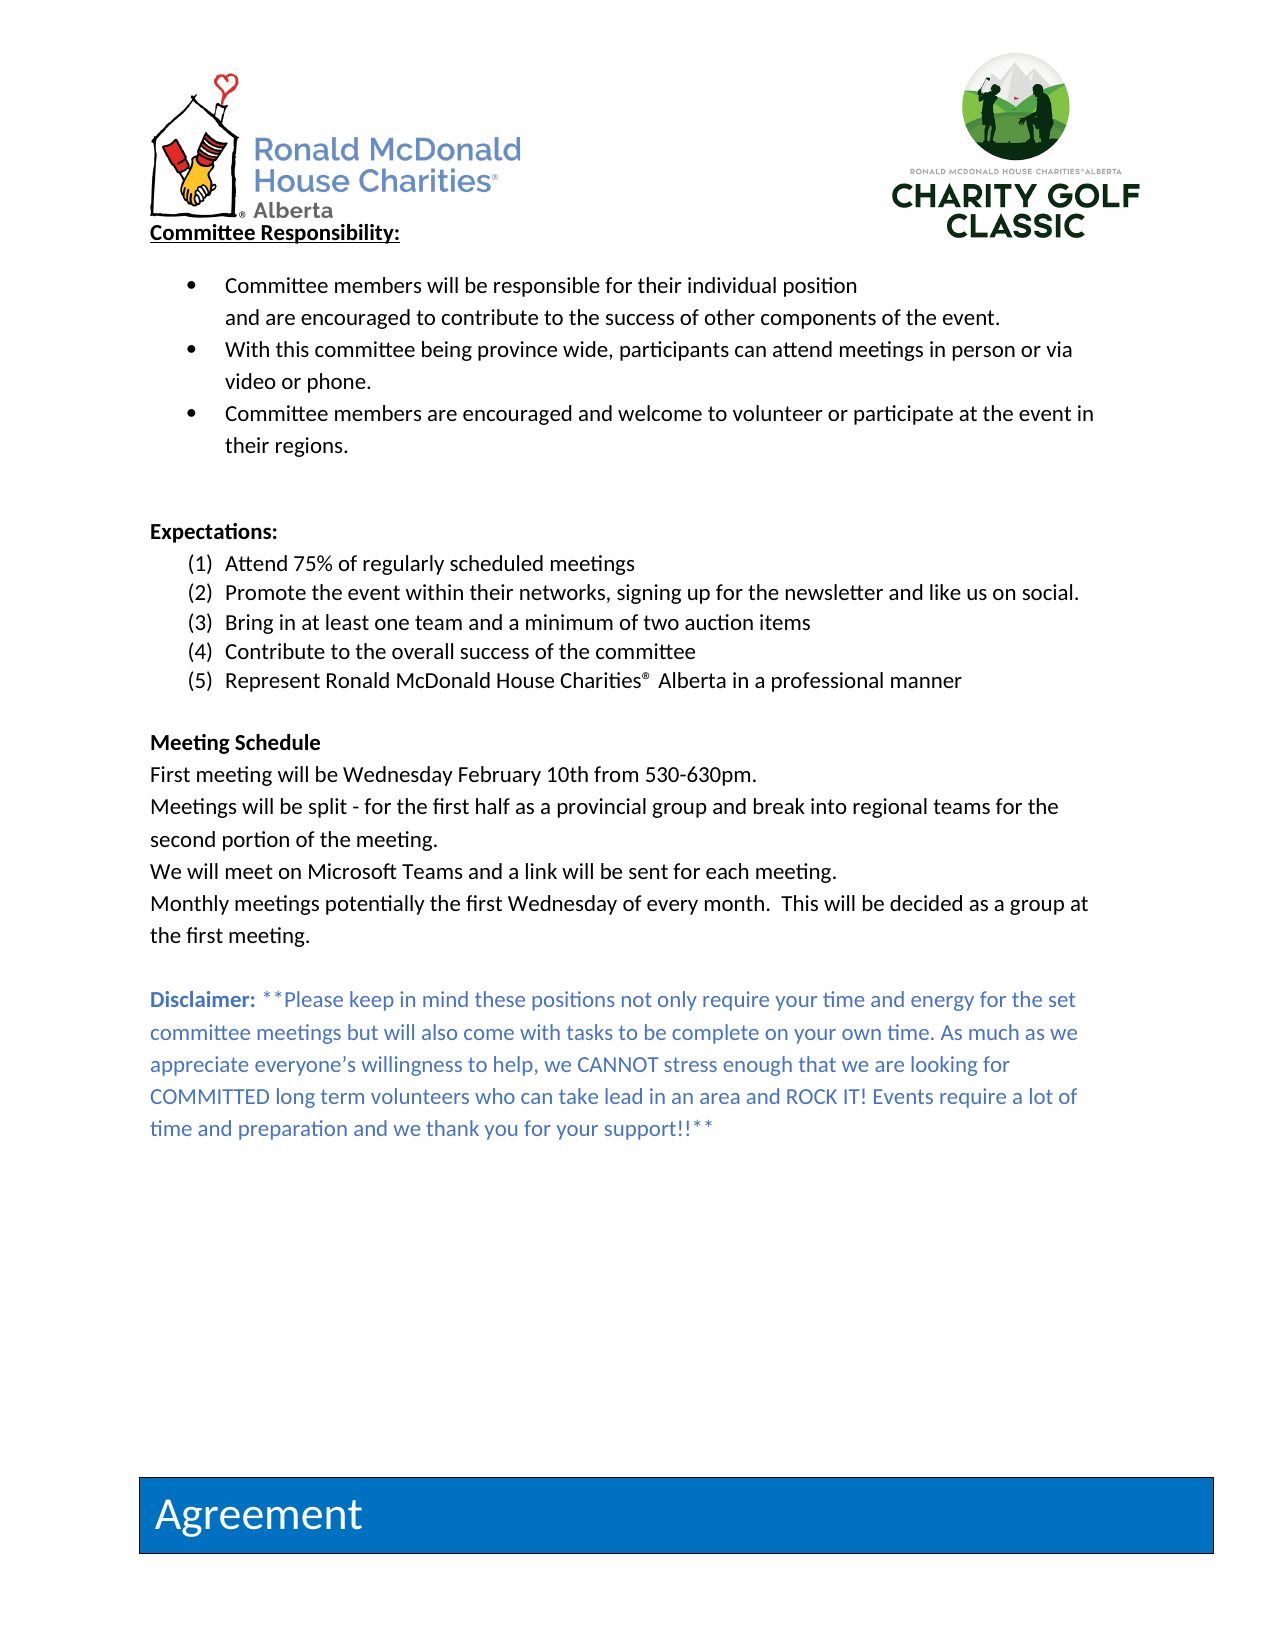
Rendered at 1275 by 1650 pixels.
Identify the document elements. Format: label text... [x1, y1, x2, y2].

text Meetings will be split - for the first half as a provincial group and break into regional teams for the second portion of the meeting. [150, 792, 1125, 853]
text Disclaimer: **Please keep in mind these positions not only require your time and energy for the set committee meetings but will also come with tasks to be complete on your own time. As much as we appreciate everyone’s willingness to help, we CANNOT stress enough that we are looking for COMMITTED long term volunteers who can take lead in an area and ROCK IT! Events require a lot of time and preparation and we thank you for your support!!** [150, 986, 1125, 1142]
text Monthly meetings potentially the first Wednesday of every month. This will be decided as a group at the first meeting. [150, 889, 1125, 949]
list Committee members are encouraged and welcome to volunteer or participate at the event in their regions. [187, 399, 1125, 460]
list Represent Ronald McDonald House Charities® Alberta in a professional manner [187, 667, 1125, 694]
text We will meet on Microsoft Teams and a link will be sent for each meeting. [150, 857, 1125, 885]
text Meeting Schedule [150, 728, 1125, 756]
list Promote the event within their networks, signing up for the newsletter and like us on social. [187, 578, 1125, 606]
list Contribute to the overall success of the committee [187, 637, 1125, 665]
list With this committee being province wide, participants can attend meetings in person or via video or phone. [187, 335, 1125, 395]
list Committee members will be responsible for their individual position and are encouraged to contribute to the success of other components of the event. [187, 271, 1125, 331]
picture [887, 53, 1163, 260]
text Committee Responsibility: [150, 218, 887, 246]
text Expectations: [150, 517, 1125, 545]
text First meeting will be Wednesday February 10th from 530-630pm. [150, 760, 1125, 788]
list Attend 75% of regularly scheduled meetings [187, 549, 1125, 577]
list Bring in at least one team and a minimum of two auction items [187, 608, 1125, 636]
picture [150, 73, 521, 218]
